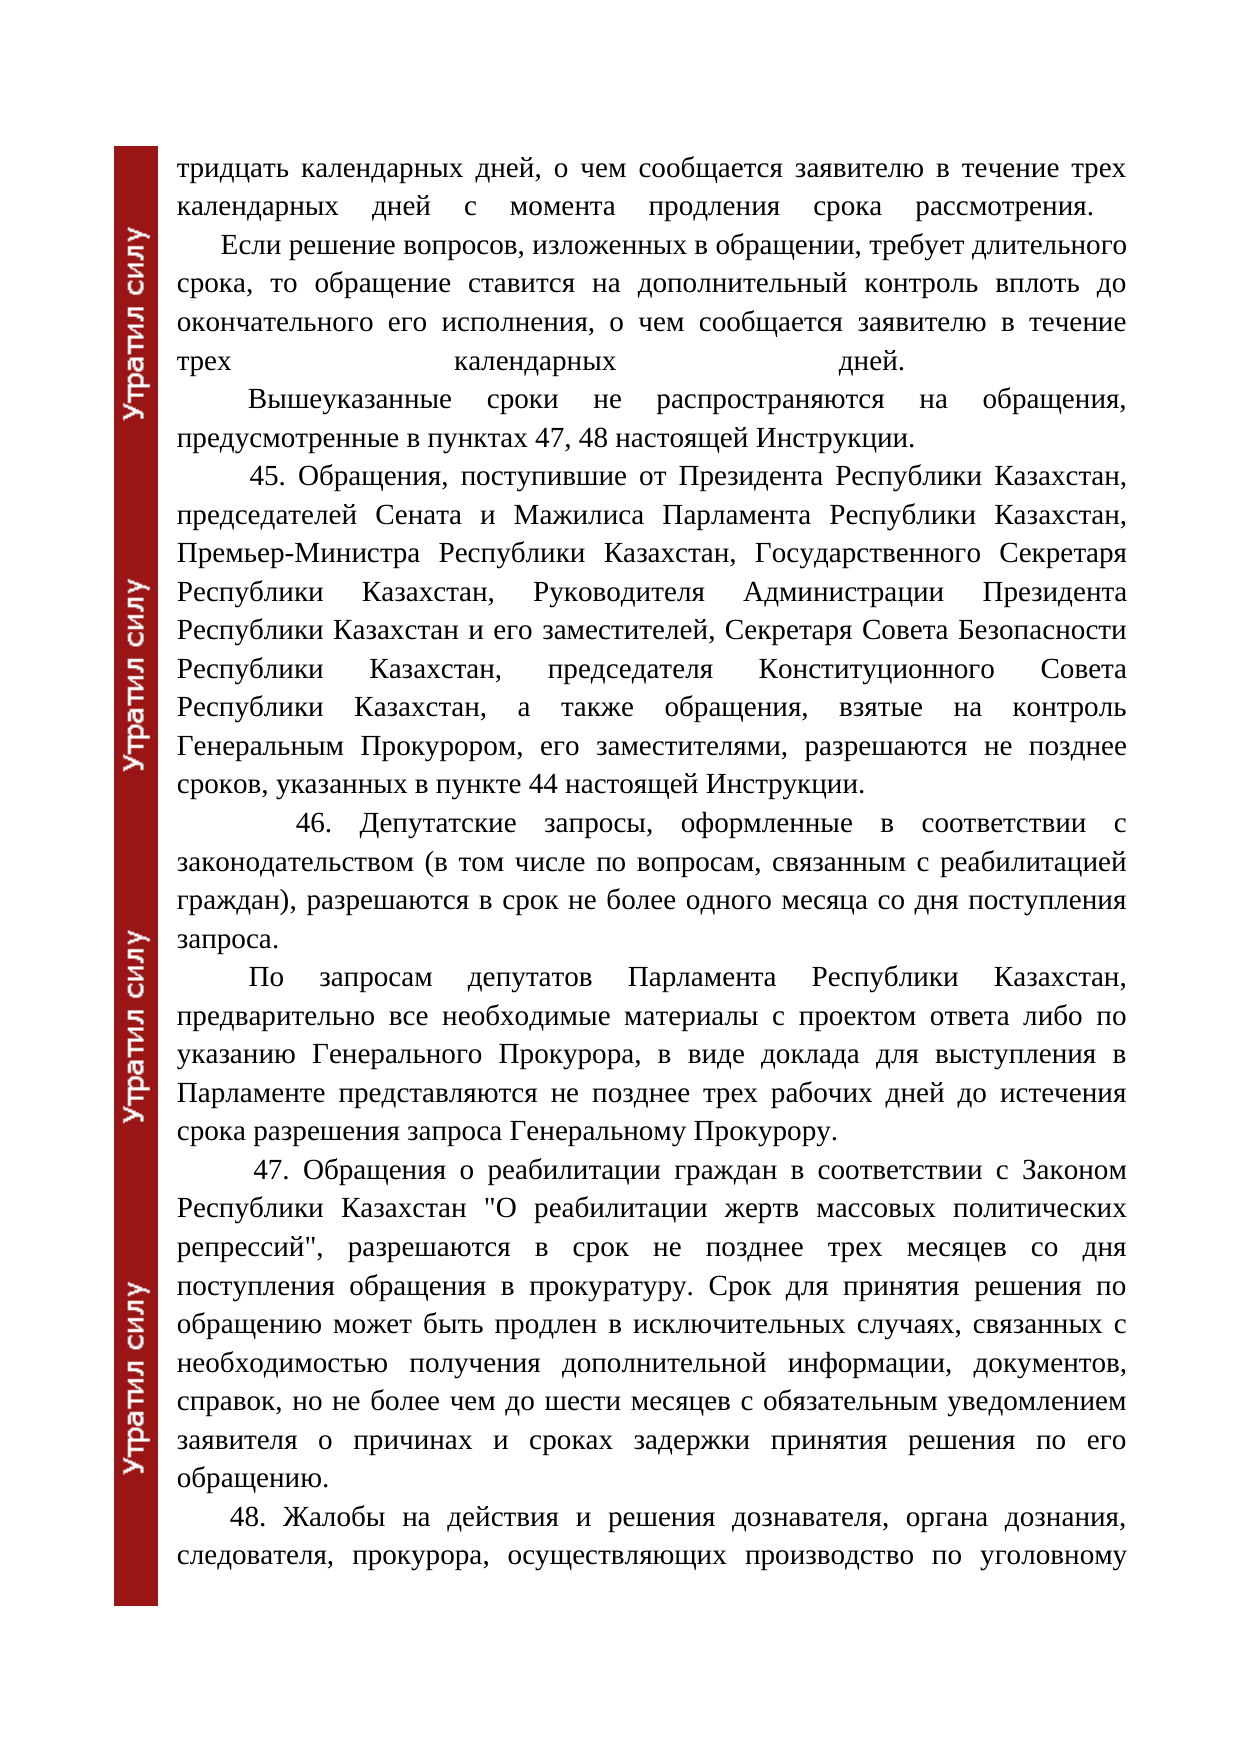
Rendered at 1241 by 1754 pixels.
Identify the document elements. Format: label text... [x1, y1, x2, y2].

picture [114, 1571, 158, 1606]
picture [114, 1147, 158, 1152]
text 46. Депутатские запросы, оформленные в соответствии с законодательством (в том числе по вопросам, связанным с реабилитацией граждан), разрешаются в срок не более одного месяца со дня поступления запроса. По запросам депутатов Парламента Республики Казахстан, предварительно все необходимые материалы с проектом ответа либо по указанию Генерального Прокурора, в виде доклада для выступления в Парламенте представляются не позднее трех рабочих дней до истечения срока разрешения запроса Генеральному Прокурору. [112, 805, 1128, 1147]
picture [114, 800, 158, 805]
picture [114, 146, 158, 150]
text 47. Обращения о реабилитации граждан в соответствии с Законом Республики Казахстан "О реабилитации жертв массовых политических репрессий", разрешаются в срок не позднее трех месяцев со дня поступления обращения в прокуратуру. Срок для принятия решения по обращению может быть продлен в исключительных случаях, связанных с необходимостью получения дополнительной информации, документов, справок, но не более чем до шести месяцев с обязательным уведомлением заявителя о причинах и сроках задержки принятия решения по его обращению. [112, 1152, 1128, 1494]
picture [114, 453, 158, 458]
text 45. Обращения, поступившие от Президента Республики Казахстан, председателей Сената и Мажилиса Парламента Республики Казахстан, Премьер-Министра Республики Казахстан, Государственного Секретаря Республики Казахстан, Руководителя Администрации Президента Республики Казахстан и его заместителей, Секретаря Совета Безопасности Республики Казахстан, председателя Конституционного Совета Республики Казахстан, а также обращения, взятые на контроль Генеральным Прокурором, его заместителями, разрешаются не позднее сроков, указанных в пункте 44 настоящей Инструкции. [112, 458, 1128, 800]
picture [114, 1494, 158, 1499]
